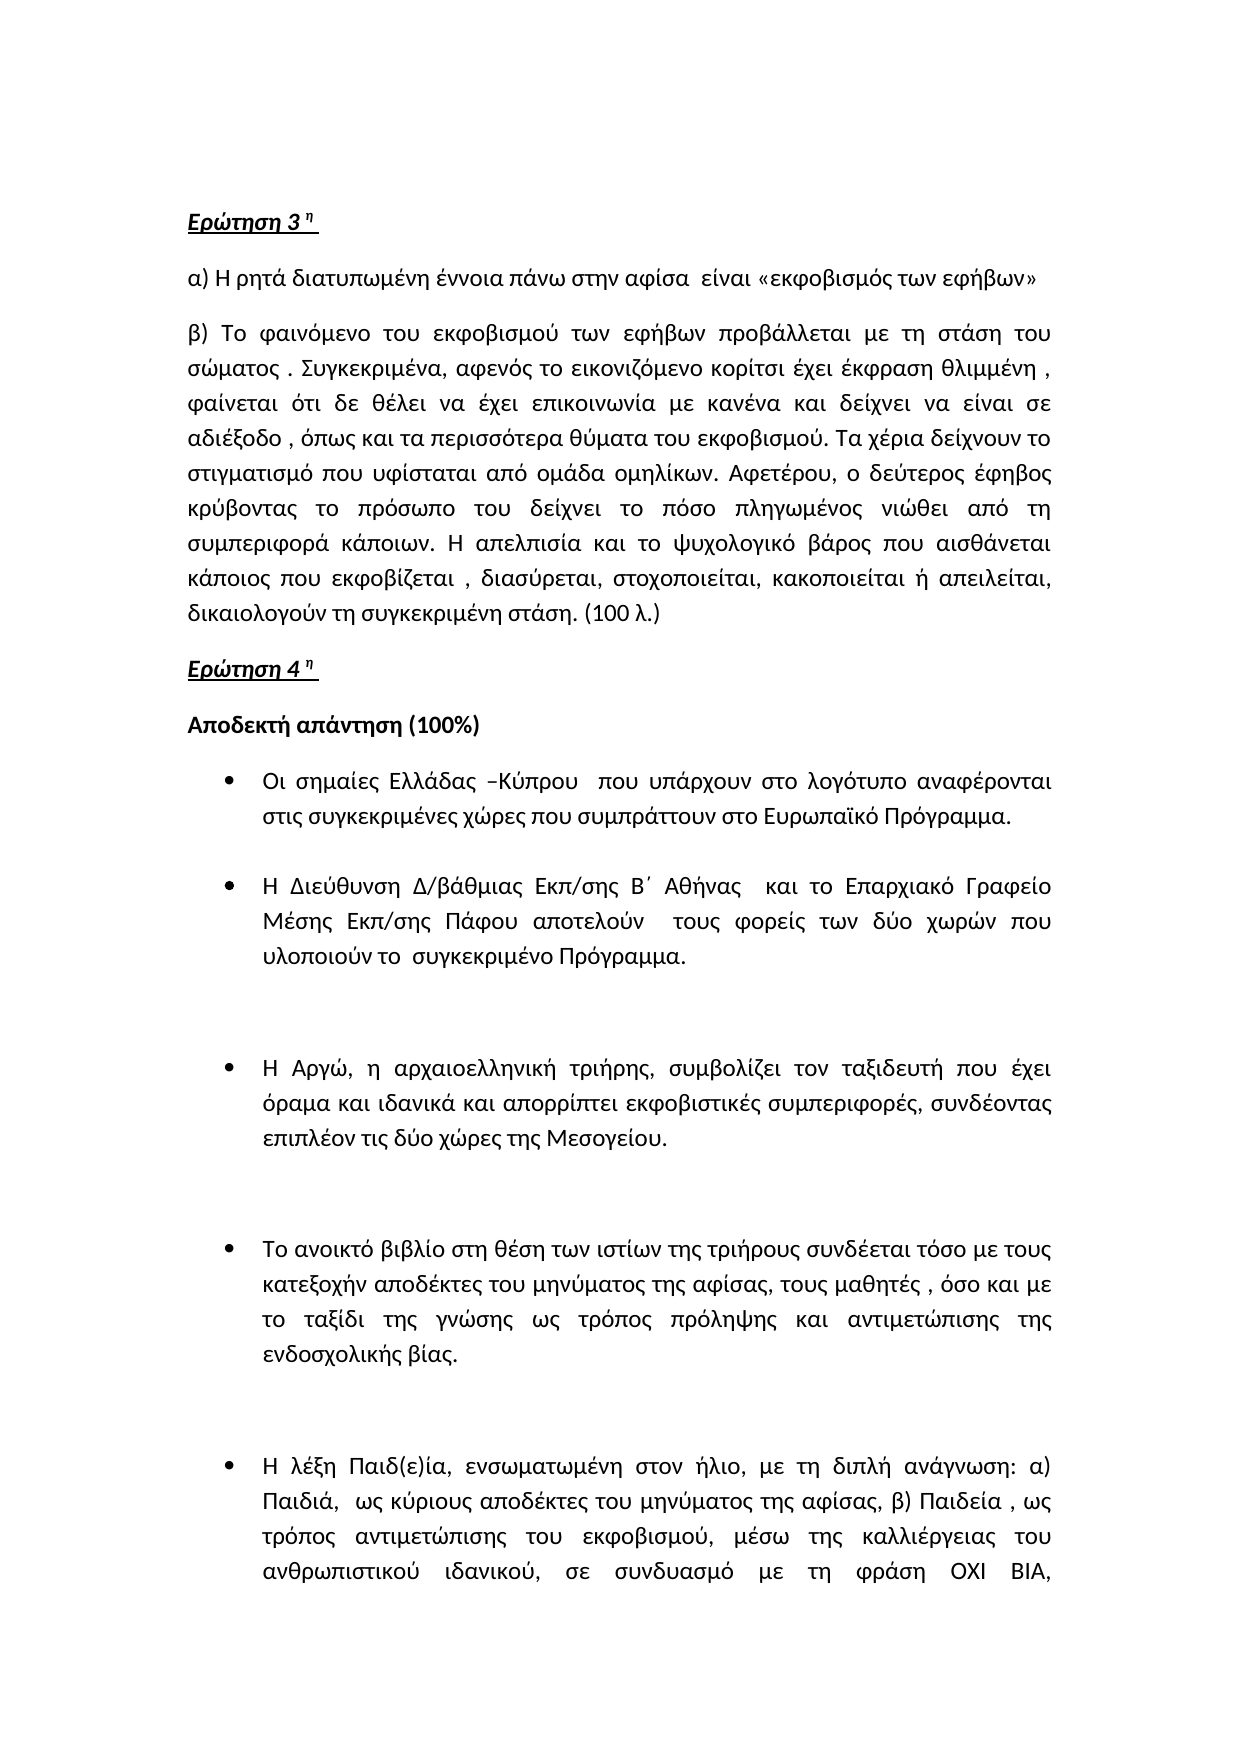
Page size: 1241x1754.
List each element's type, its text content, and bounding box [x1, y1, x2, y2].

list Το ανοικτό βιβλίο στη θέση των ιστίων της τριήρους συνδέεται τόσο με τους κατεξοχήν αποδέκτες του μηνύματος της αφίσας, τους μαθητές , όσο και με το ταξίδι της γνώσης ως τρόπος πρόληψης και αντιμετώπισης της ενδοσχολικής βίας. [225, 1233, 1053, 1369]
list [225, 1450, 1053, 1586]
text α) Η ρητά διατυπωμένη έννοια πάνω στην αφίσα είναι «εκφοβισμός των εφήβων» [187, 262, 1053, 292]
text β) Το φαινόμενο του εκφοβισμού των εφήβων προβάλλεται με τη στάση του σώματος . Συγκεκριμένα, αφενός το εικονιζόμενο κορίτσι έχει έκφραση θλιμμένη , φαίνεται ότι δε θέλει να έχει επικοινωνία με κανένα και δείχνει να είναι σε αδιέξοδο , όπως και τα περισσότερα θύματα του εκφοβισμού. Τα χέρια δείχνουν το στιγματισμό που υφίσταται από ομάδα ομηλίκων. Αφετέρου, ο δεύτερος έφηβος κρύβοντας το πρόσωπο του δείχνει το πόσο πληγωμένος νιώθει από τη συμπεριφορά κάποιων. Η απελπισία και το ψυχολογικό βάρος που αισθάνεται κάποιος που εκφοβίζεται , διασύρεται, στοχοποιείται, κακοποιείται ή απειλείται, δικαιολογούν τη συγκεκριμένη στάση. (100 λ.) [187, 317, 1053, 628]
list Η Διεύθυνση Δ/βάθμιας Εκπ/σης Β΄ Αθήνας και το Επαρχιακό Γραφείο Μέσης Εκπ/σης Πάφου αποτελούν τους φορείς των δύο χωρών που υλοποιούν το συγκεκριμένο Πρόγραμμα. [225, 870, 1053, 971]
list Η Αργώ, η αρχαιοελληνική τριήρης, συμβολίζει τον ταξιδευτή που έχει όραμα και ιδανικά και απορρίπτει εκφοβιστικές συμπεριφορές, συνδέοντας επιπλέον τις δύο χώρες της Μεσογείου. [225, 1052, 1053, 1152]
text Ερώτηση 3 η [187, 206, 1053, 236]
list Οι σημαίες Ελλάδας –Κύπρου που υπάρχουν στο λογότυπο αναφέρονται στις συγκεκριμένες χώρες που συμπράττουν στο Ευρωπαϊκό Πρόγραμμα. [225, 765, 1053, 831]
text Ερώτηση 4 η [187, 653, 1053, 684]
text Αποδεκτή απάντηση (100%) [187, 709, 1053, 740]
